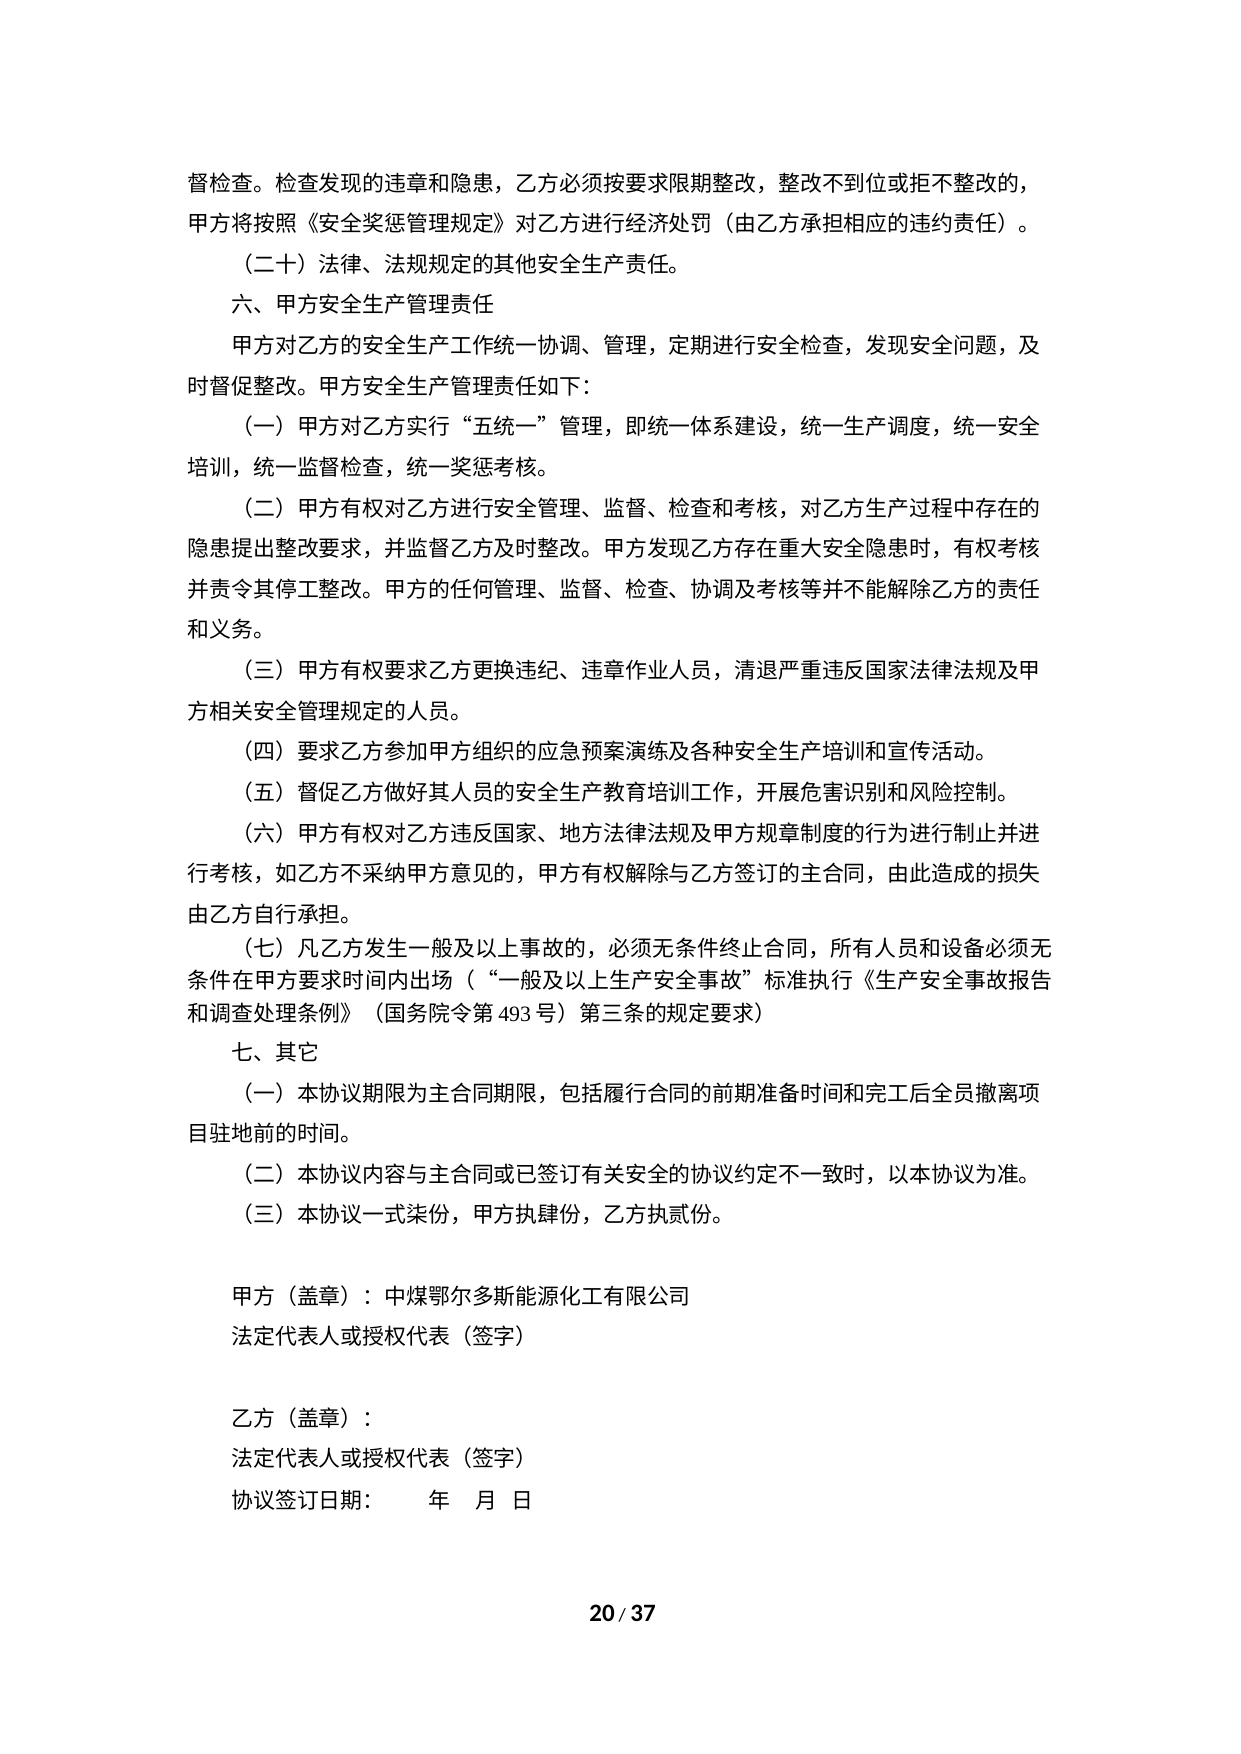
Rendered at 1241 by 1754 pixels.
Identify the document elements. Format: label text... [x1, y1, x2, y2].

text （二）甲方有权对乙方进行安全管理、监督、检查和考核，对乙方生产过程中存在的隐患提出整改要求，并监督乙方及时整改。甲方发现乙方存在重大安全隐患时，有权考核并责令其停工整改。甲方的任何管理、监督、检查、协调及考核等并不能解除乙方的责任和义务。 [187, 483, 1053, 646]
text 六、甲方安全生产管理责任 [187, 280, 1053, 321]
text （三）本协议一式柒份，甲方执肆份，乙方执贰份。 [187, 1190, 1053, 1231]
text （五）督促乙方做好其人员的安全生产教育培训工作，开展危害识别和风险控制。 [187, 768, 1053, 808]
text （二十）法律、法规规定的其他安全生产责任。 [187, 240, 1053, 280]
text 乙方（盖章）： [187, 1393, 1053, 1434]
text （一）本协议期限为主合同期限，包括履行合同的前期准备时间和完工后全员撤离项目驻地前的时间。 [187, 1068, 1053, 1150]
text 法定代表人或授权代表（签字） [187, 1434, 1053, 1475]
text 七、其它 [187, 1028, 1053, 1068]
text 法定代表人或授权代表（签字） [187, 1312, 1053, 1353]
text 甲方对乙方的安全生产工作统一协调、管理，定期进行安全检查，发现安全问题，及时督促整改。甲方安全生产管理责任如下： [187, 321, 1053, 402]
text 甲方（盖章）：中煤鄂尔多斯能源化工有限公司 [187, 1272, 1053, 1312]
text （六）甲方有权对乙方违反国家、地方法律法规及甲方规章制度的行为进行制止并进行考核，如乙方不采纳甲方意见的，甲方有权解除与乙方签订的主合同，由此造成的损失由乙方自行承担。 [187, 808, 1053, 930]
text （一）甲方对乙方实行“五统一”管理，即统一体系建设，统一生产调度，统一安全培训，统一监督检查，统一奖惩考核。 [187, 402, 1053, 483]
text （七）凡乙方发生一般及以上事故的，必须无条件终止合同，所有人员和设备必须无条件在甲方要求时间内出场（“一般及以上生产安全事故”标准执行《生产安全事故报告和调查处理条例》（国务院令第493号）第三条的规定要求） [187, 930, 1053, 1028]
text 协议签订日期： 年 月 日附件2： [187, 1475, 1053, 1516]
text （二）本协议内容与主合同或已签订有关安全的协议约定不一致时，以本协议为准。 [187, 1150, 1053, 1190]
text （四）要求乙方参加甲方组织的应急预案演练及各种安全生产培训和宣传活动。 [187, 727, 1053, 768]
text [187, 158, 1053, 240]
text （三）甲方有权要求乙方更换违纪、违章作业人员，清退严重违反国家法律法规及甲方相关安全管理规定的人员。 [187, 646, 1053, 727]
